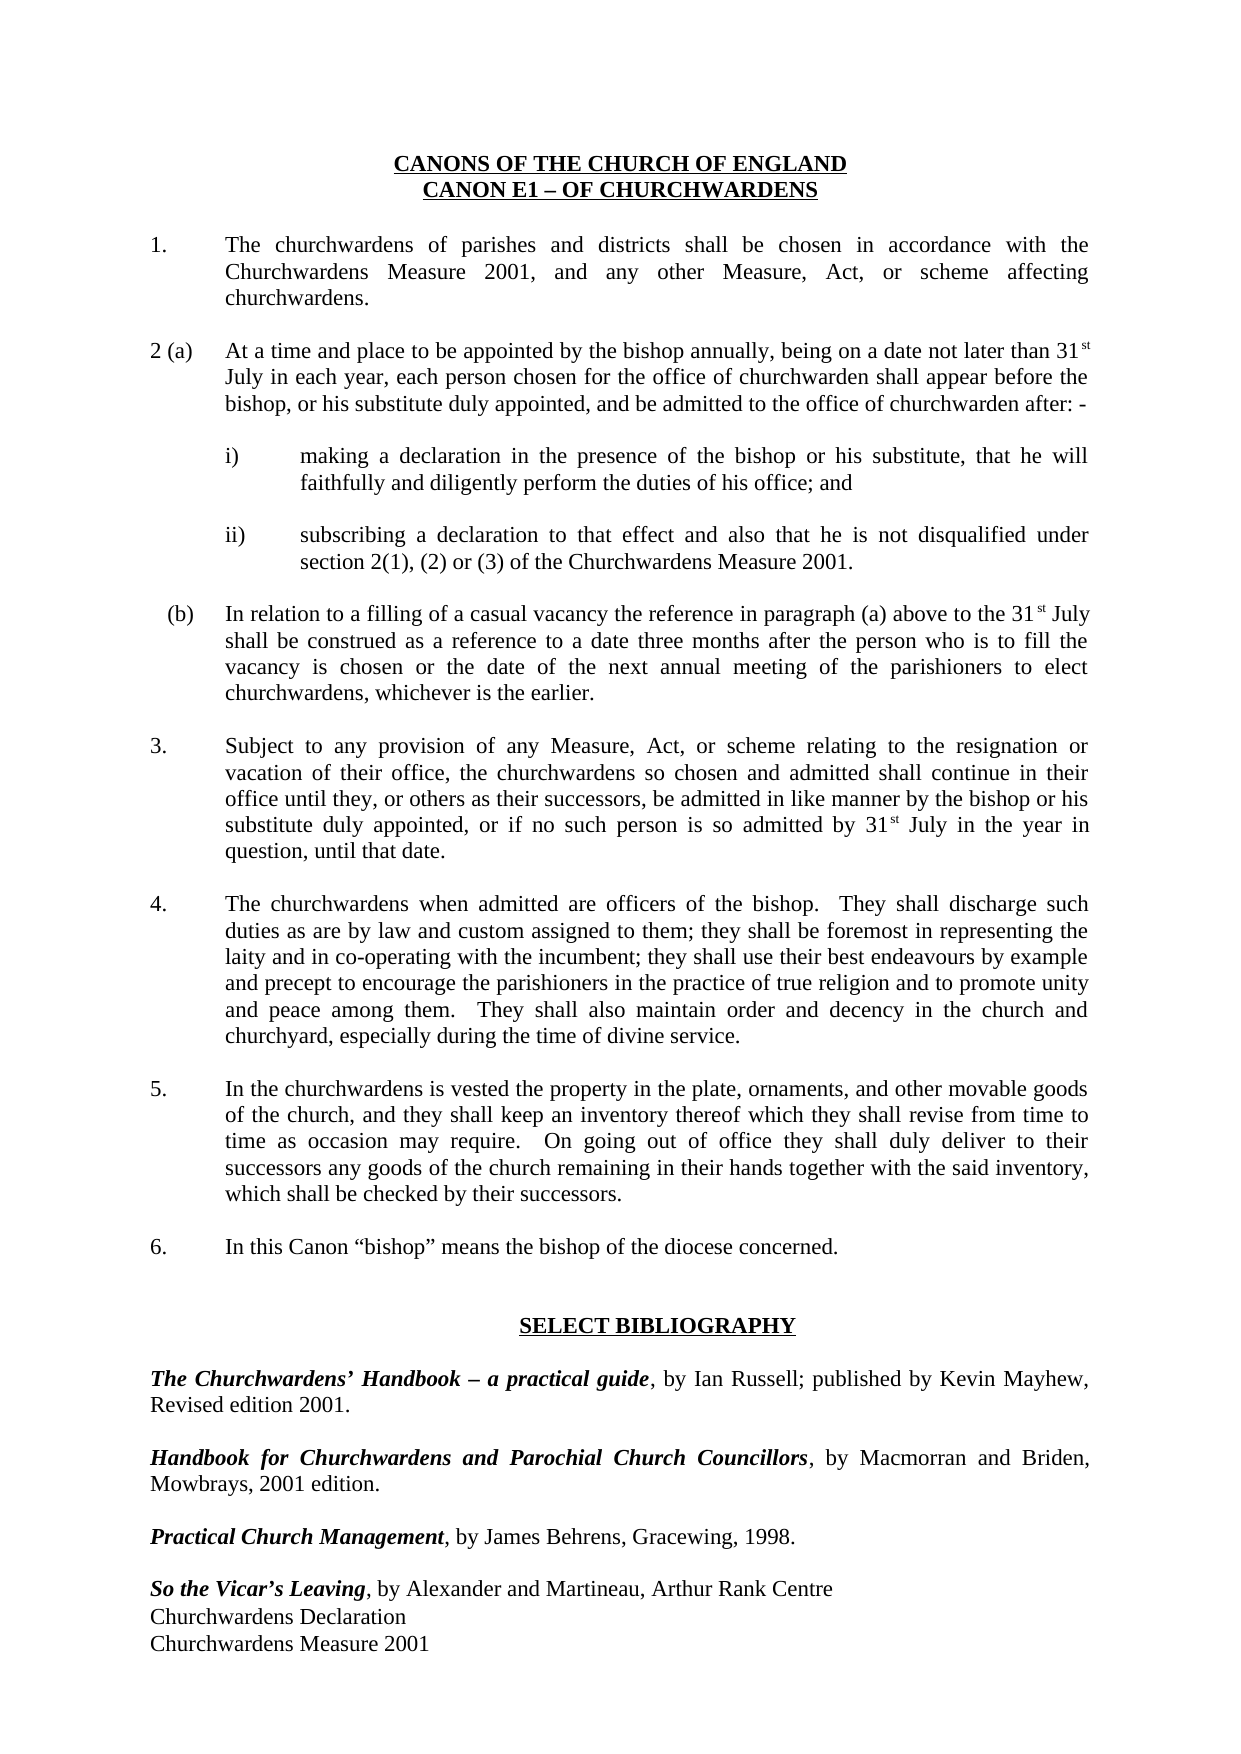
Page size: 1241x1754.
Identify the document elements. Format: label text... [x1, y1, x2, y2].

text ii) subscribing a declaration to that effect and also that he is not disqualified under section 2(1), (2) or (3) of the Churchwardens Measure 2001. [225, 521, 1090, 574]
text Handbook for Churchwardens and Parochial Church Councillors, by Macmorran and Briden, Mowbrays, 2001 edition. [150, 1444, 1090, 1496]
text 2 (a) At a time and place to be appointed by the bishop annually, being on a date not later than 31st July in each year, each person chosen for the office of churchwarden shall appear before the bishop, or his substitute duly appointed, and be admitted to the office of churchwarden after: - [150, 337, 1090, 416]
text CANON E1 – OF CHURCHWARDENS [150, 176, 1090, 203]
subtitle SELECT BIBLIOGRAPHY [225, 1312, 1090, 1338]
text CANONS OF THE CHURCH OF ENGLAND [150, 150, 1090, 176]
text The Churchwardens’ Handbook – a practical guide, by Ian Russell; published by Kevin Mayhew, Revised edition 2001. [150, 1365, 1090, 1417]
text i) making a declaration in the presence of the bishop or his substitute, that he will faithfully and diligently perform the duties of his office; and [225, 442, 1090, 495]
text Practical Church Management, by James Behrens, Gracewing, 1998. [150, 1523, 1090, 1549]
text 3. Subject to any provision of any Measure, Act, or scheme relating to the resignation or vacation of their office, the churchwardens so chosen and admitted shall continue in their office until they, or others as their successors, be admitted in like manner by the bishop or his substitute duly appointed, or if no such person is so admitted by 31st July in the year in question, until that date. [150, 732, 1090, 864]
text 4. The churchwardens when admitted are officers of the bishop. They shall discharge such duties as are by law and custom assigned to them; they shall be foremost in representing the laity and in co-operating with the incumbent; they shall use their best endeavours by example and precept to encourage the parishioners in the practice of true religion and to promote unity and peace among them. They shall also maintain order and decency in the church and churchyard, especially during the time of divine service. [150, 890, 1090, 1048]
text So the Vicar’s Leaving, by Alexander and Martineau, Arthur Rank Centre [150, 1576, 1090, 1602]
text (b) In relation to a filling of a casual vacancy the reference in paragraph (a) above to the 31st July shall be construed as a reference to a date three months after the person who is to fill the vacancy is chosen or the date of the next annual meeting of the parishioners to elect churchwardens, whichever is the earlier. [150, 600, 1090, 706]
text 5. In the churchwardens is vested the property in the plate, ornaments, and other movable goods of the church, and they shall keep an inventory thereof which they shall revise from time to time as occasion may require. On going out of office they shall duly deliver to their successors any goods of the church remaining in their hands together with the said inventory, which shall be checked by their successors. [150, 1075, 1090, 1207]
text 6. In this Canon “bishop” means the bishop of the diocese concerned. [150, 1233, 1090, 1259]
text 1. The churchwardens of parishes and districts shall be chosen in accordance with the Churchwardens Measure 2001, and any other Measure, Act, or scheme affecting churchwardens. [150, 231, 1090, 311]
